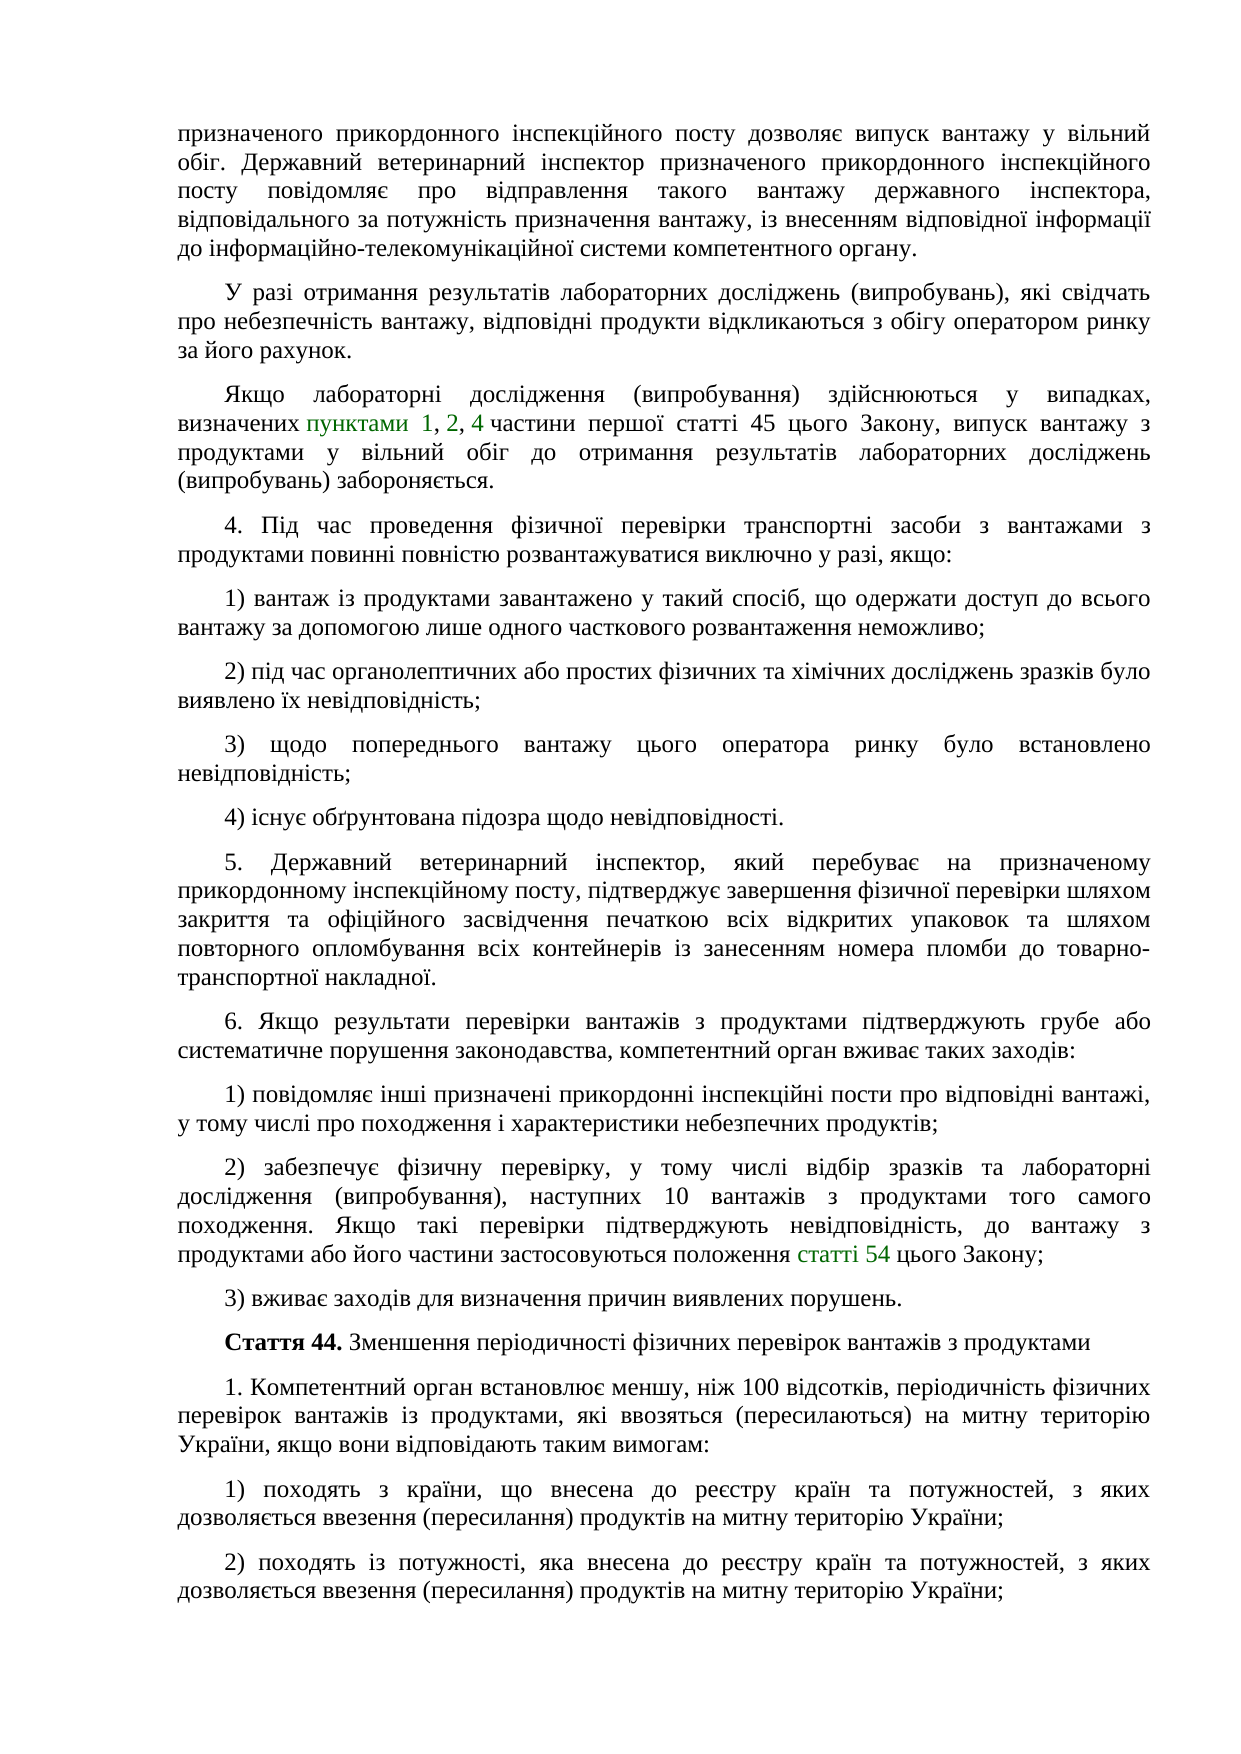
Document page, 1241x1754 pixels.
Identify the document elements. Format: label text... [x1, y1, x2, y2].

text 3) щодо попереднього вантажу цього оператора ринку було встановлено невідповідність; [177, 729, 1152, 787]
text 4) існує обґрунтована підозра щодо невідповідності. [177, 802, 1152, 831]
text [177, 118, 1152, 262]
text 2) під час органолептичних або простих фізичних та хімічних досліджень зразків було виявлено їх невідповідність; [177, 656, 1152, 714]
text 1) походять з країни, що внесена до реєстру країн та потужностей, з яких дозволяється ввезення (пересилання) продуктів на митну територію України; [177, 1474, 1152, 1531]
text 2) походять із потужності, яка внесена до реєстру країн та потужностей, з яких дозволяється ввезення (пересилання) продуктів на митну територію України; [177, 1547, 1152, 1604]
text 4. Під час проведення фізичної перевірки транспортні засоби з вантажами з продуктами повинні повністю розвантажуватися виключно у разі, якщо: [177, 510, 1152, 567]
text 5. Державний ветеринарний інспектор, який перебуває на призначеному прикордонному інспекційному посту, підтверджує завершення фізичної перевірки шляхом закриття та офіційного засвідчення печаткою всіх відкритих упаковок та шляхом повторного опломбування всіх контейнерів із занесенням номера пломби до товарно-транспортної накладної. [177, 847, 1152, 991]
text У разі отримання результатів лабораторних досліджень (випробувань), які свідчать про небезпечність вантажу, відповідні продукти відкликаються з обігу оператором ринку за його рахунок. [177, 277, 1152, 364]
text 2) забезпечує фізичну перевірку, у тому числі відбір зразків та лабораторні дослідження (випробування), наступних 10 вантажів з продуктами того самого походження. Якщо такі перевірки підтверджують невідповідність, до вантажу з продуктами або його частини застосовуються положення статті 54 цього Закону; [177, 1152, 1152, 1267]
text 6. Якщо результати перевірки вантажів з продуктами підтверджують грубе або систематичне порушення законодавства, компетентний орган вживає таких заходів: [177, 1006, 1152, 1064]
text Якщо лабораторні дослідження (випробування) здійснюються у випадках, визначених пунктами 1, 2, 4 частини першої статті 45 цього Закону, випуск вантажу з продуктами у вільний обіг до отримання результатів лабораторних досліджень (випробувань) забороняється. [177, 379, 1152, 494]
text 1) вантаж із продуктами завантажено у такий спосіб, що одержати доступ до всього вантажу за допомогою лише одного часткового розвантаження неможливо; [177, 583, 1152, 641]
text 1. Компетентний орган встановлює меншу, ніж 100 відсотків, періодичність фізичних перевірок вантажів із продуктами, які ввозяться (пересилаються) на митну територію України, якщо вони відповідають таким вимогам: [177, 1372, 1152, 1458]
text 1) повідомляє інші призначені прикордонні інспекційні пости про відповідні вантажі, у тому числі про походження і характеристики небезпечних продуктів; [177, 1079, 1152, 1137]
text Стаття 44. Зменшення періодичності фізичних перевірок вантажів з продуктами [177, 1327, 1152, 1356]
text 3) вживає заходів для визначення причин виявлених порушень. [177, 1283, 1152, 1312]
